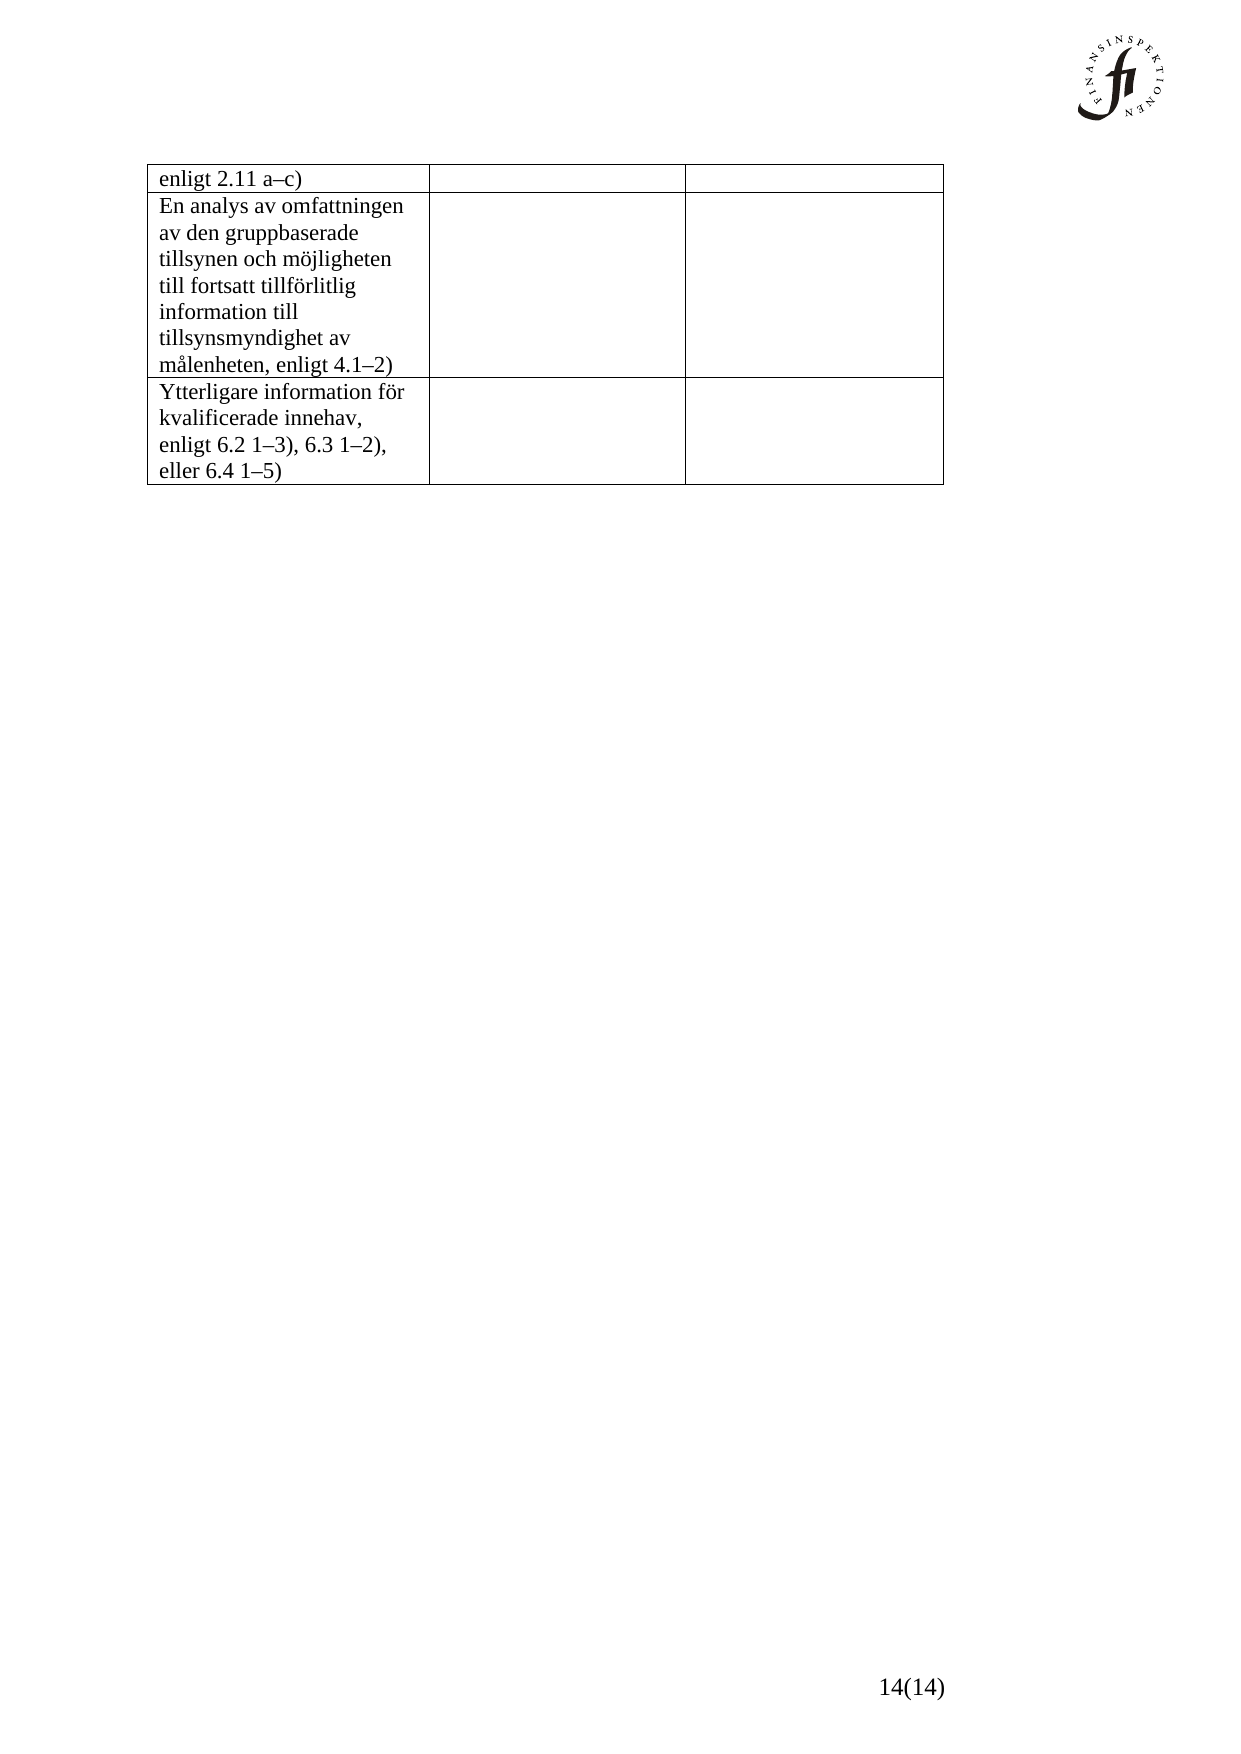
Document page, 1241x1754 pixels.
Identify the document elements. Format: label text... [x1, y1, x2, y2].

table_cell [430, 378, 685, 483]
table_cell [686, 193, 943, 377]
table_cell Ytterligare information för kvalificerade innehav, enligt 6.2 1–3), 6.3 1–2), eller 6.4 1–5) [148, 378, 429, 483]
table_cell En analys av omfattningen av den gruppbaserade tillsynen och möjligheten till fortsatt tillförlitlig information till tillsynsmyndighet av målenheten, enligt 4.1–2) [148, 193, 429, 377]
table_cell [430, 193, 685, 377]
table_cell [148, 165, 429, 192]
table_cell [686, 165, 943, 192]
table_cell [430, 165, 685, 192]
table_cell [686, 378, 943, 483]
